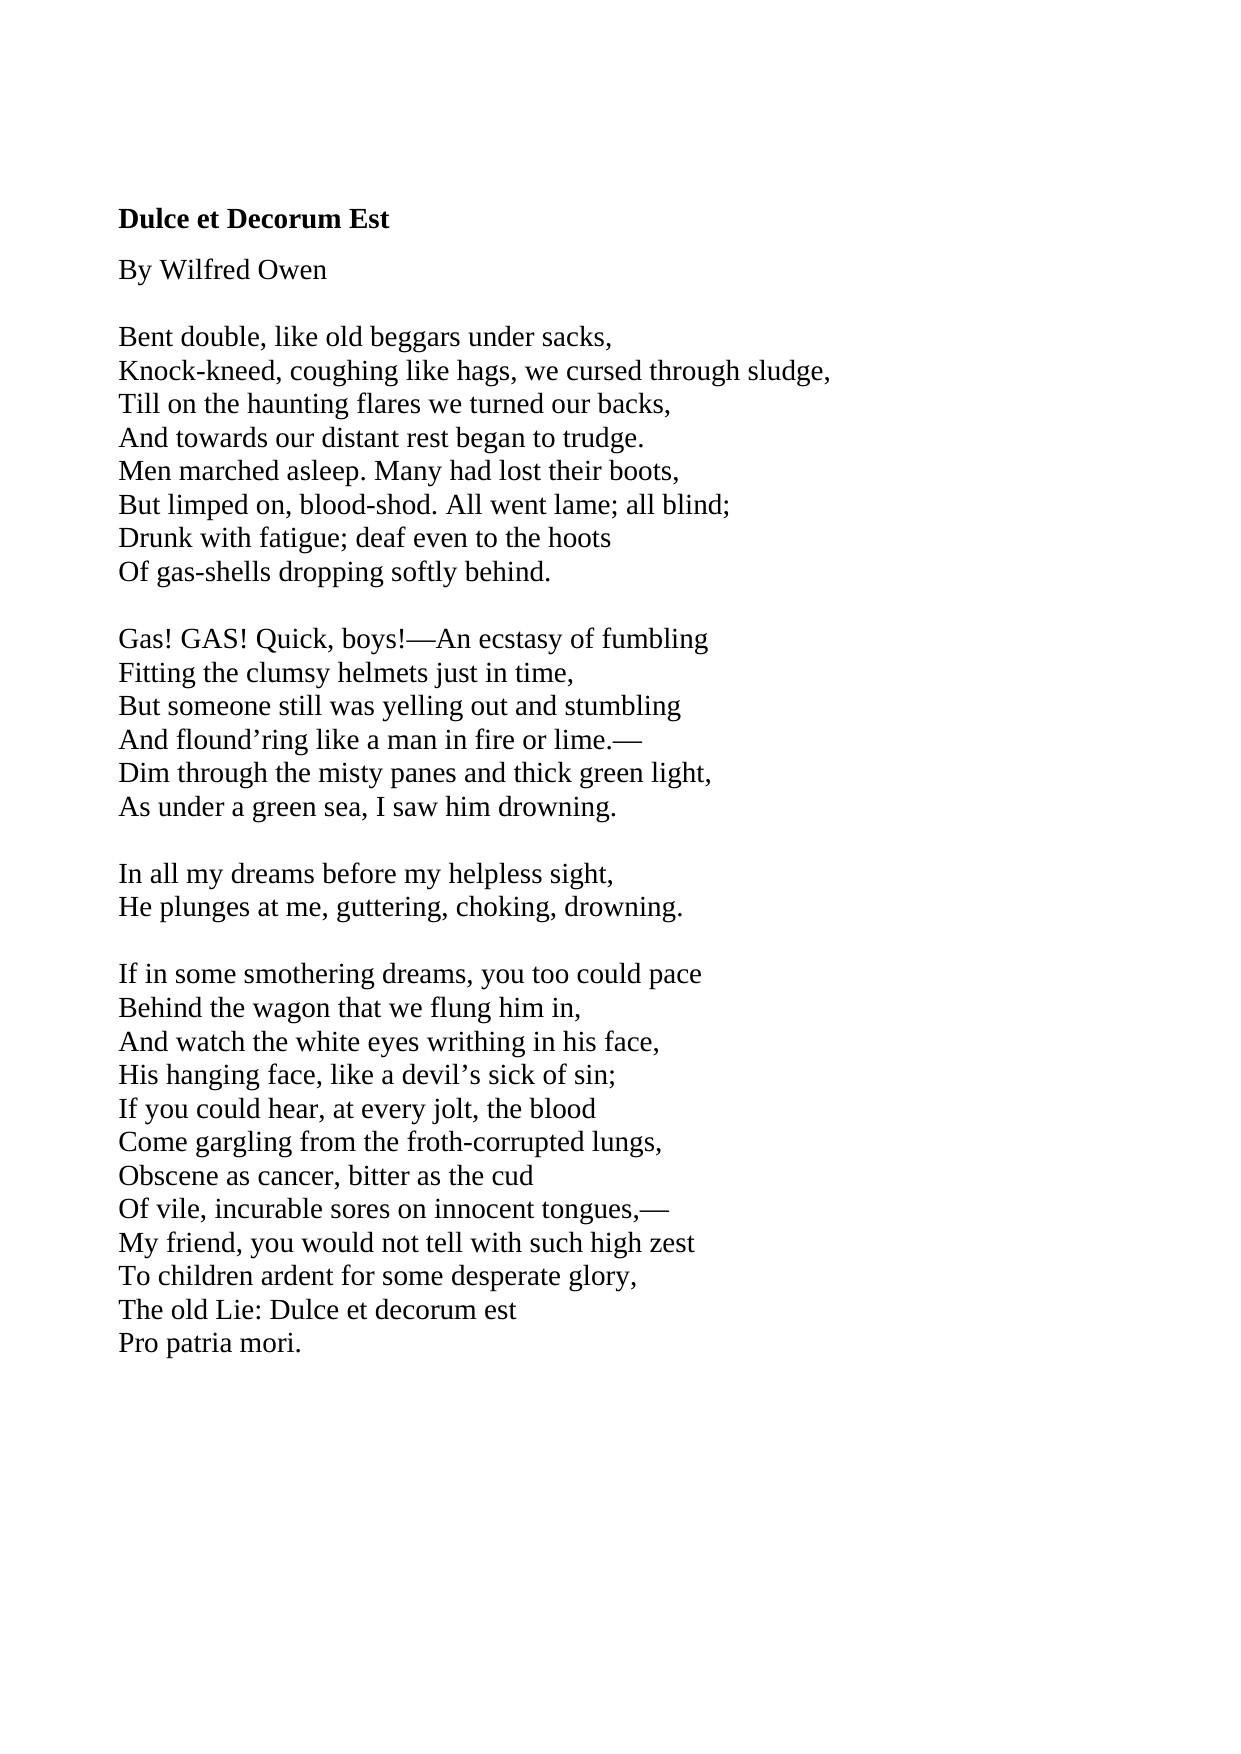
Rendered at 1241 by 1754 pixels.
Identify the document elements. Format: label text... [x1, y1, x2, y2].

text Obscene as cancer, bitter as the cud [118, 1158, 1122, 1191]
text Drunk with fatigue; deaf even to the hoots [118, 521, 1122, 554]
text And watch the white eyes writhing in his face, [118, 1024, 1122, 1057]
text Men marched asleep. Many had lost their boots, [118, 453, 1122, 487]
text My friend, you would not tell with such high zest [118, 1225, 1122, 1258]
text His hanging face, like a devil’s sick of sin; [118, 1057, 1122, 1091]
text Dim through the misty panes and thick green light, [118, 755, 1122, 789]
text If in some smothering dreams, you too could pace [118, 957, 1122, 990]
text To children ardent for some desperate glory, [118, 1258, 1122, 1292]
text Dulce et Decorum Est [118, 201, 1122, 235]
text Bent double, like old beggars under sacks, [118, 319, 1122, 353]
text And flound’ring like a man in fire or lime.— [118, 722, 1122, 755]
text But someone still was yelling out and stumbling [118, 688, 1122, 722]
text Knock-kneed, coughing like hags, we cursed through sludge, [118, 353, 1122, 386]
text If you could hear, at every jolt, the blood [118, 1091, 1122, 1124]
text And towards our distant rest began to trudge. [118, 420, 1122, 453]
text Of gas-shells dropping softly behind. [118, 554, 1122, 588]
text Of vile, incurable sores on innocent tongues,— [118, 1191, 1122, 1225]
text But limped on, blood-shod. All went lame; all blind; [118, 487, 1122, 521]
text As under a green sea, I saw him drowning. [118, 789, 1122, 822]
text Gas! GAS! Quick, boys!—An ecstasy of fumbling [118, 621, 1122, 655]
text Pro patria mori. [118, 1326, 1122, 1359]
text In all my dreams before my helpless sight, [118, 856, 1122, 889]
text By Wilfred Owen [118, 252, 1122, 286]
text He plunges at me, guttering, choking, drowning. [118, 889, 1122, 923]
text Behind the wagon that we flung him in, [118, 990, 1122, 1024]
text Till on the haunting flares we turned our backs, [118, 386, 1122, 420]
text The old Lie: Dulce et decorum est [118, 1292, 1122, 1326]
text Fitting the clumsy helmets just in time, [118, 655, 1122, 688]
text Come gargling from the froth-corrupted lungs, [118, 1124, 1122, 1158]
